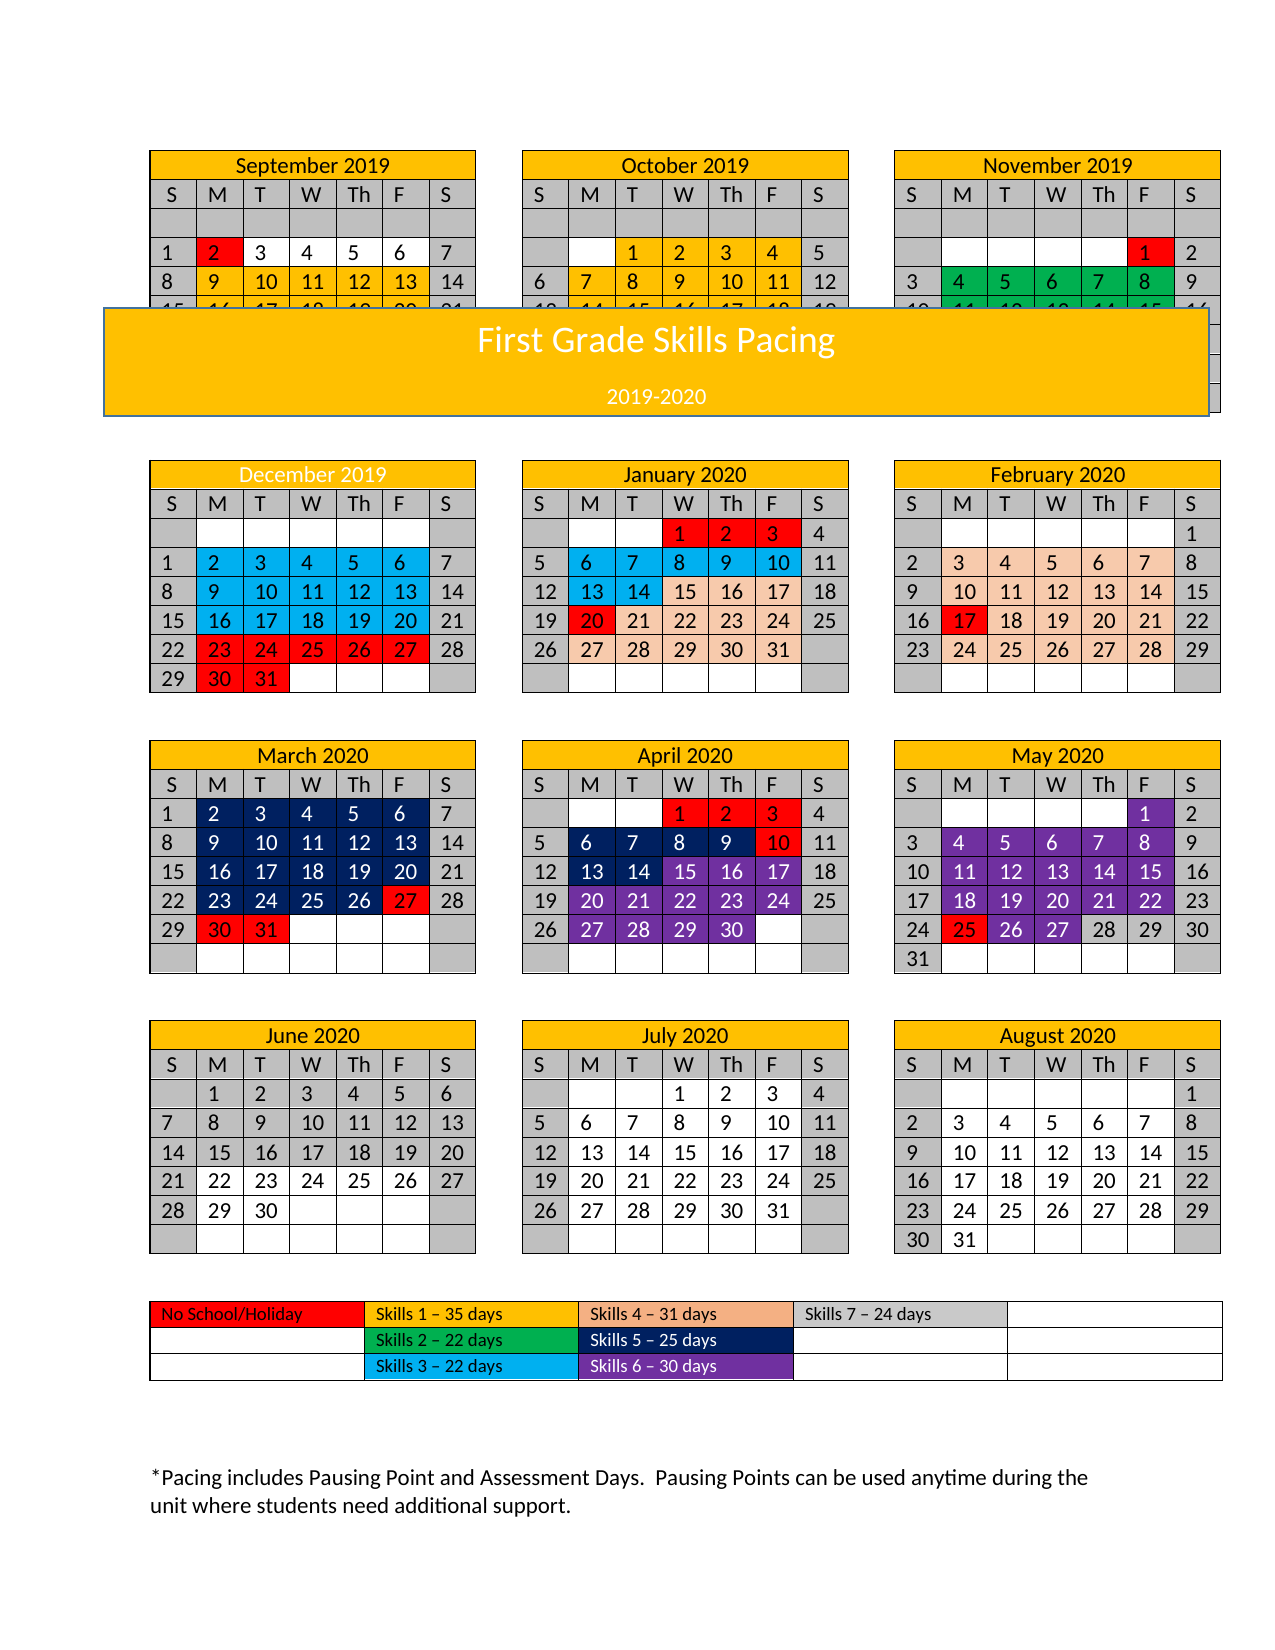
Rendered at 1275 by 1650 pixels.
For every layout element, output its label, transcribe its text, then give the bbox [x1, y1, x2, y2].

table_cell [290, 664, 336, 692]
table_cell [290, 209, 336, 237]
table_cell 19 [383, 1138, 429, 1166]
table_cell [1082, 1225, 1127, 1253]
table_cell 16 [895, 606, 941, 634]
table_cell 7 [569, 267, 615, 295]
table_cell 6 [569, 548, 615, 576]
table_header August 2020 [895, 1021, 1220, 1049]
table_cell 23 [709, 1167, 755, 1195]
table_cell [337, 209, 382, 237]
table_cell 19 [523, 606, 568, 634]
table_cell [244, 519, 289, 547]
table_cell [849, 1137, 894, 1166]
table_cell 26 [337, 635, 382, 663]
table_cell 21 [1128, 606, 1174, 634]
table_cell 11 [942, 857, 987, 885]
table_cell W [663, 1050, 708, 1078]
table_cell 5 [523, 1109, 568, 1137]
table_cell S [523, 1050, 568, 1078]
table_cell 8 [663, 1109, 708, 1137]
table_cell Th [1082, 770, 1127, 798]
table_cell 3 [244, 548, 289, 576]
table_cell 19 [337, 606, 382, 634]
table_cell 1 [151, 238, 196, 266]
table_cell [942, 944, 987, 972]
table_cell [476, 885, 522, 914]
table_cell 20 [569, 1167, 615, 1195]
table_cell [895, 1080, 941, 1107]
table_cell [244, 1225, 289, 1253]
table_cell 14 [1128, 1138, 1174, 1166]
table_cell Th [709, 180, 755, 208]
table_cell 10 [756, 1109, 801, 1137]
table_cell [709, 664, 755, 692]
table_cell M [942, 770, 987, 798]
table_cell 22 [663, 886, 708, 914]
table_cell [383, 209, 429, 237]
table_cell 29 [663, 915, 708, 943]
table_cell 29 [1175, 635, 1220, 663]
table_cell [476, 489, 522, 518]
table_cell [756, 944, 801, 972]
table_cell 10 [895, 857, 941, 885]
table_cell 11 [756, 267, 801, 295]
table_cell [151, 1080, 196, 1107]
table_cell [430, 915, 475, 943]
table_cell [151, 519, 196, 547]
table_cell 1 [151, 799, 196, 827]
table_cell [476, 208, 522, 237]
table_cell [849, 208, 894, 237]
table_cell 9 [197, 577, 243, 605]
table_cell F [756, 180, 801, 208]
table_cell W [290, 770, 336, 798]
table_cell [476, 1224, 522, 1253]
table_cell 17 [290, 1138, 336, 1166]
table_cell [290, 1225, 336, 1253]
table_cell [663, 944, 708, 972]
table_cell [430, 664, 475, 692]
table_cell M [569, 770, 615, 798]
table_cell 4 [290, 548, 336, 576]
table_cell [616, 209, 662, 237]
table_cell W [663, 180, 708, 208]
table_cell 18 [337, 1138, 382, 1166]
table_cell [476, 1108, 522, 1137]
table_cell 15 [663, 1138, 708, 1166]
table_header March 2020 [151, 741, 475, 769]
table_cell [849, 576, 894, 605]
table_cell 13 [1082, 1138, 1127, 1166]
table_cell 25 [802, 886, 848, 914]
table_cell [849, 1049, 894, 1078]
table_cell [523, 209, 568, 237]
table_cell [523, 1080, 568, 1107]
table_cell [244, 209, 289, 237]
table_cell [849, 1224, 894, 1253]
table_cell [794, 1328, 1007, 1353]
table_cell [151, 1225, 196, 1253]
table_cell M [942, 180, 987, 208]
table_cell 15 [1128, 857, 1174, 885]
table_header [476, 740, 522, 769]
table_cell S [523, 180, 568, 208]
table_cell T [244, 490, 289, 518]
table_header [849, 740, 894, 769]
table_cell 14 [430, 828, 475, 856]
table_cell S [895, 770, 941, 798]
table_cell 23 [244, 1167, 289, 1195]
table_cell W [1035, 1050, 1081, 1078]
table_cell 8 [151, 577, 196, 605]
table_cell 26 [1035, 1196, 1081, 1224]
table_cell 5 [523, 548, 568, 576]
table_cell 19 [523, 1167, 568, 1195]
table_cell [942, 664, 987, 692]
table_cell [197, 1225, 243, 1253]
table_cell 3 [895, 267, 941, 295]
table_cell [383, 1225, 429, 1253]
table_cell [337, 944, 382, 972]
table_cell T [244, 1050, 289, 1078]
table_cell 14 [616, 577, 662, 605]
table_cell [337, 1225, 382, 1253]
table_header January 2020 [523, 461, 848, 488]
table_cell 7 [1082, 267, 1127, 295]
table_cell 17 [942, 606, 987, 634]
table_cell 17 [756, 1138, 801, 1166]
table_cell 2 [709, 799, 755, 827]
table_cell 29 [1128, 915, 1174, 943]
table_cell [849, 943, 894, 972]
table_cell F [383, 180, 429, 208]
table_cell W [1035, 490, 1081, 518]
table_cell W [290, 490, 336, 518]
table_cell W [1035, 180, 1081, 208]
table_cell 31 [942, 1225, 987, 1253]
table_cell 8 [1128, 828, 1174, 856]
table_cell [569, 519, 615, 547]
table_header July 2020 [523, 1021, 848, 1049]
table_cell 4 [337, 1080, 382, 1107]
table_cell 12 [523, 1138, 568, 1166]
table_cell [1035, 664, 1081, 692]
table_cell 9 [709, 1109, 755, 1137]
table_cell 27 [569, 1196, 615, 1224]
table_cell 20 [569, 886, 615, 914]
table_cell 1 [663, 519, 708, 547]
table_cell S [895, 1050, 941, 1078]
table_cell 1 [616, 238, 662, 266]
table_cell 13 [383, 828, 429, 856]
table_cell [849, 518, 894, 547]
table_cell 25 [290, 635, 336, 663]
table_header No School/Holiday [151, 1302, 364, 1327]
table_cell M [197, 180, 243, 208]
table_cell 7 [1082, 828, 1127, 856]
table_cell [523, 519, 568, 547]
table_cell 26 [383, 1167, 429, 1195]
table_cell [895, 209, 941, 237]
table_cell 19 [1035, 1167, 1081, 1195]
table_cell [383, 1196, 429, 1224]
table_cell 4 [802, 1080, 848, 1107]
table_cell Th [709, 490, 755, 518]
table_cell 2 [895, 548, 941, 576]
table_cell M [942, 1050, 987, 1078]
table_cell 19 [523, 886, 568, 914]
table_cell 13 [1082, 577, 1127, 605]
table_cell 29 [197, 1196, 243, 1224]
table_header April 2020 [523, 741, 848, 769]
table_cell 17 [895, 886, 941, 914]
table_cell 25 [337, 1167, 382, 1195]
table_cell 18 [290, 606, 336, 634]
table_cell [895, 238, 941, 266]
table_cell 20 [383, 606, 429, 634]
table_cell 18 [988, 606, 1034, 634]
table_cell 29 [151, 915, 196, 943]
table_cell [476, 769, 522, 798]
table_cell 20 [1082, 606, 1127, 634]
table_cell 17 [244, 857, 289, 885]
table_cell 23 [197, 635, 243, 663]
table_cell 9 [197, 267, 243, 295]
table_cell 28 [1128, 635, 1174, 663]
table_cell [476, 518, 522, 547]
table_cell 17 [942, 1167, 987, 1195]
table_cell [802, 915, 848, 943]
table_cell [756, 209, 801, 237]
table_cell [802, 664, 848, 692]
table_cell [1082, 944, 1127, 972]
table_cell 8 [663, 548, 708, 576]
table_cell 7 [616, 1109, 662, 1137]
table_header June 2020 [151, 1021, 475, 1049]
table_cell 7 [151, 1109, 196, 1137]
table_cell [1035, 1225, 1081, 1253]
table_cell 13 [383, 577, 429, 605]
table_cell 19 [337, 857, 382, 885]
table_cell T [988, 180, 1034, 208]
table_cell S [151, 770, 196, 798]
table_header [849, 460, 894, 488]
table_cell 10 [756, 828, 801, 856]
table_cell [849, 489, 894, 518]
table_cell 17 [756, 857, 801, 885]
table_cell 10 [244, 267, 289, 295]
table_cell 23 [709, 886, 755, 914]
table_cell 8 [616, 267, 662, 295]
table_cell 26 [1035, 635, 1081, 663]
table_cell [1082, 664, 1127, 692]
table_cell W [290, 180, 336, 208]
table_cell 14 [616, 857, 662, 885]
table_cell Th [709, 1050, 755, 1078]
table_cell S [430, 180, 475, 208]
table_cell 6 [383, 799, 429, 827]
table_cell [476, 1079, 522, 1107]
table_cell 14 [1082, 857, 1127, 885]
table_cell [849, 547, 894, 576]
table_cell [151, 1354, 364, 1379]
table_cell 13 [1035, 857, 1081, 885]
table_cell 24 [290, 1167, 336, 1195]
table_cell 25 [988, 1196, 1034, 1224]
table_cell 12 [337, 577, 382, 605]
table_cell F [756, 770, 801, 798]
table_cell F [383, 1050, 429, 1078]
table_cell [988, 944, 1034, 972]
table_cell [523, 238, 568, 266]
table_cell 11 [290, 577, 336, 605]
table_cell Th [337, 490, 382, 518]
table_cell S [430, 770, 475, 798]
table_cell 28 [616, 915, 662, 943]
table_header Skills 7 – 24 days [794, 1302, 1007, 1327]
table_cell 6 [1082, 1109, 1127, 1137]
table_cell 1 [197, 1080, 243, 1107]
table_cell S [151, 490, 196, 518]
table_cell 27 [1082, 1196, 1127, 1224]
table_cell 2 [1175, 799, 1220, 827]
table_cell 28 [430, 886, 475, 914]
table_cell 5 [337, 799, 382, 827]
table_cell S [802, 770, 848, 798]
table_cell 15 [151, 606, 196, 634]
table_cell [849, 295, 894, 307]
table_cell [290, 915, 336, 943]
table_cell 4 [290, 238, 336, 266]
table_cell S [1175, 490, 1220, 518]
table_cell 9 [244, 1109, 289, 1137]
table_cell 10 [244, 577, 289, 605]
table_cell Skills 2 – 22 days [365, 1328, 578, 1353]
table_cell S [151, 180, 196, 208]
table_cell 5 [988, 267, 1034, 295]
table_cell [197, 519, 243, 547]
table_cell [476, 1049, 522, 1078]
table_cell [802, 635, 848, 663]
table_cell 2 [709, 1080, 755, 1107]
table_cell 9 [895, 577, 941, 605]
table_cell S [895, 180, 941, 208]
table_cell [794, 1354, 1007, 1379]
table_cell 2 [197, 548, 243, 576]
table_cell [1082, 209, 1127, 237]
table_cell S [802, 180, 848, 208]
table_cell 20 [383, 857, 429, 885]
table_cell [942, 1080, 987, 1107]
table_cell 30 [895, 1225, 941, 1253]
table_cell [430, 209, 475, 237]
table_header February 2020 [895, 461, 1220, 488]
table_cell [988, 238, 1034, 266]
table_cell [569, 799, 615, 827]
table_cell [849, 798, 894, 827]
table_cell [1128, 209, 1174, 237]
table_cell 22 [1175, 606, 1220, 634]
table_cell [151, 944, 196, 972]
table_cell [616, 1080, 662, 1107]
table_cell 5 [337, 548, 382, 576]
table_cell [197, 209, 243, 237]
table_cell 9 [663, 267, 708, 295]
table_cell 17 [756, 577, 801, 605]
table_cell 2 [244, 1080, 289, 1107]
table_cell [988, 1225, 1034, 1253]
table_cell 7 [430, 799, 475, 827]
table_cell [476, 179, 522, 208]
table_cell 8 [151, 828, 196, 856]
table_cell 11 [988, 577, 1034, 605]
table_cell 27 [1082, 635, 1127, 663]
table_cell 22 [1128, 886, 1174, 914]
table_cell [476, 576, 522, 605]
table_cell 2 [709, 519, 755, 547]
table_cell [569, 664, 615, 692]
table_cell 12 [1035, 1138, 1081, 1166]
table_cell 21 [638, 606, 662, 634]
table_cell [476, 634, 522, 663]
table_cell 29 [1175, 1196, 1220, 1224]
table_cell 13 [430, 1109, 475, 1137]
table_cell 5 [337, 238, 382, 266]
table_cell [1128, 1225, 1174, 1253]
table_cell [523, 944, 568, 972]
table_cell [1035, 519, 1081, 547]
table_cell 1 [1175, 519, 1220, 547]
table_cell [1008, 1354, 1222, 1379]
table_cell 29 [663, 1196, 708, 1224]
table_cell Th [709, 770, 755, 798]
table_header Skills 4 – 31 days [579, 1302, 793, 1327]
table_cell 12 [1035, 577, 1081, 605]
table_cell 10 [942, 577, 987, 605]
table_cell 10 [709, 267, 755, 295]
table_cell T [988, 770, 1034, 798]
table_cell 7 [430, 238, 475, 266]
table_cell [849, 237, 894, 266]
table_cell 3 [942, 548, 987, 576]
table_cell [569, 238, 615, 266]
table_cell F [383, 490, 429, 518]
table_header [1008, 1302, 1222, 1327]
table_cell [849, 663, 894, 692]
table_cell [1175, 664, 1220, 692]
table_cell S [430, 490, 475, 518]
table_cell T [616, 1050, 662, 1078]
table_cell [849, 1079, 894, 1107]
table_cell 27 [383, 886, 429, 914]
table_cell [849, 885, 894, 914]
table_cell 6 [383, 238, 429, 266]
table_cell [383, 519, 429, 547]
table_cell [1128, 664, 1174, 692]
table_cell [942, 799, 987, 827]
table_cell 11 [337, 1109, 382, 1137]
table_cell [569, 1080, 615, 1107]
table_cell [383, 944, 429, 972]
table_cell [383, 915, 429, 943]
table_cell 6 [383, 548, 429, 576]
table_cell 24 [942, 1196, 987, 1224]
table_cell 4 [942, 267, 987, 295]
table_cell 19 [1035, 606, 1081, 634]
table_cell 11 [802, 1109, 848, 1137]
table_cell 30 [244, 1196, 289, 1224]
table_cell 7 [1128, 1109, 1174, 1137]
table_cell S [802, 1050, 848, 1078]
table_cell T [616, 490, 662, 518]
table_cell 8 [1175, 1109, 1220, 1137]
table_cell 11 [802, 828, 848, 856]
table_cell 22 [197, 1167, 243, 1195]
table_cell [849, 914, 894, 943]
table_cell 24 [244, 886, 289, 914]
table_cell [849, 1166, 894, 1195]
table_cell [523, 664, 568, 692]
table_cell 15 [1175, 577, 1220, 605]
table_cell [430, 944, 475, 972]
table_cell 14 [151, 1138, 196, 1166]
table_cell 24 [756, 1167, 801, 1195]
table_cell Th [337, 1050, 382, 1078]
table_cell [1035, 944, 1081, 972]
table_cell 21 [151, 1167, 196, 1195]
table_header [476, 150, 522, 179]
table_cell [151, 209, 196, 237]
table_header May 2020 [895, 741, 1220, 769]
table_cell 2 [197, 238, 243, 266]
table_cell 30 [1175, 915, 1220, 943]
table_cell 13 [383, 267, 429, 295]
table_cell [756, 915, 801, 943]
table_cell 5 [1035, 1109, 1081, 1137]
table_cell 30 [709, 1196, 755, 1224]
table_cell [337, 915, 382, 943]
table_cell [476, 798, 522, 827]
table_cell 4 [942, 828, 987, 856]
table_cell S [1175, 180, 1220, 208]
table_cell 7 [1128, 548, 1174, 576]
table_cell 12 [988, 857, 1034, 885]
table_cell 11 [290, 828, 336, 856]
table_cell 19 [988, 886, 1034, 914]
table_cell [1175, 209, 1220, 237]
table_cell 28 [151, 1196, 196, 1224]
table_cell 28 [616, 1196, 662, 1224]
table_cell [849, 827, 894, 856]
table_cell 2 [197, 799, 243, 827]
table_cell [476, 856, 522, 885]
table_cell 23 [895, 1196, 941, 1224]
table_cell 6 [430, 1080, 475, 1107]
table_cell [523, 799, 568, 827]
table_cell F [1128, 1050, 1174, 1078]
table_cell 8 [197, 1109, 243, 1137]
table_cell T [988, 490, 1034, 518]
table_cell [895, 799, 941, 827]
table_cell 14 [430, 577, 475, 605]
table_header [476, 460, 522, 488]
table_cell 8 [663, 828, 708, 856]
table_cell 4 [802, 799, 848, 827]
table_cell 3 [942, 1109, 987, 1137]
table_cell 5 [1035, 548, 1081, 576]
table_cell 26 [523, 635, 568, 663]
table_cell 3 [756, 519, 801, 547]
table_cell 15 [151, 857, 196, 885]
table_cell [849, 634, 894, 663]
table_cell [430, 1196, 475, 1224]
table_cell 23 [197, 886, 243, 914]
table_cell 8 [151, 267, 196, 295]
table_cell T [988, 1050, 1034, 1078]
table_cell T [244, 180, 289, 208]
table_cell W [663, 770, 708, 798]
table_cell [849, 266, 894, 295]
table_cell [1082, 238, 1127, 266]
table_cell [942, 519, 987, 547]
table_cell 22 [663, 1167, 708, 1195]
table_cell 26 [523, 915, 568, 943]
table_cell 10 [290, 1109, 336, 1137]
table_cell 26 [988, 915, 1034, 943]
table_cell [849, 605, 894, 634]
table_cell 16 [197, 857, 243, 885]
table_cell [616, 944, 662, 972]
table_cell 16 [709, 577, 755, 605]
table_cell 30 [709, 915, 755, 943]
table_cell 25 [802, 606, 848, 634]
table_cell W [663, 490, 708, 518]
table_cell T [616, 770, 662, 798]
table_cell 5 [383, 1080, 429, 1107]
table_cell 15 [1175, 1138, 1220, 1166]
table_cell 21 [430, 606, 475, 634]
table_cell 16 [895, 1167, 941, 1195]
table_cell [476, 547, 522, 576]
table_cell 9 [895, 1138, 941, 1166]
table_cell [1035, 799, 1081, 827]
table_cell 18 [942, 886, 987, 914]
table_cell [756, 1225, 801, 1253]
table_cell 21 [430, 857, 475, 885]
table_cell 15 [197, 1138, 243, 1166]
table_cell S [151, 1050, 196, 1078]
table_cell 2 [663, 238, 708, 266]
table_cell [337, 664, 382, 692]
table_cell 14 [430, 267, 475, 295]
table_cell F [383, 770, 429, 798]
table_cell S [430, 1050, 475, 1078]
table_cell 1 [1128, 799, 1174, 827]
table_cell [849, 769, 894, 798]
table_cell [1082, 519, 1127, 547]
table_cell 3 [244, 799, 289, 827]
table_cell Th [1082, 180, 1127, 208]
table_cell 20 [430, 1138, 475, 1166]
table_cell 7 [616, 828, 662, 856]
table_cell [616, 519, 662, 547]
table_cell 21 [616, 886, 662, 914]
table_cell 27 [383, 635, 429, 663]
table_cell 31 [244, 915, 289, 943]
table_cell 27 [569, 635, 615, 663]
table_cell [709, 209, 755, 237]
table_cell [709, 1225, 755, 1253]
table_cell [1175, 944, 1220, 972]
table_cell 24 [756, 606, 801, 634]
table_cell 5 [988, 828, 1034, 856]
table_header [849, 150, 894, 179]
table_cell [569, 1225, 615, 1253]
table_cell Skills 3 – 22 days [365, 1354, 578, 1379]
table_cell [849, 179, 894, 208]
table_cell [430, 1225, 475, 1253]
table_cell [476, 295, 522, 307]
table_cell S [895, 490, 941, 518]
table_cell [290, 944, 336, 972]
table_cell [988, 799, 1034, 827]
table_cell 4 [290, 799, 336, 827]
table_cell [1082, 1080, 1127, 1107]
table_header [849, 1020, 894, 1049]
table_cell [1128, 1080, 1174, 1107]
table_cell S [1175, 770, 1220, 798]
table_cell [849, 1195, 894, 1224]
table_cell [709, 944, 755, 972]
table_cell M [197, 490, 243, 518]
table_cell 21 [1082, 886, 1127, 914]
table_cell 1 [1175, 1080, 1220, 1107]
table_cell [476, 237, 522, 266]
table_cell 6 [569, 828, 615, 856]
table_cell 12 [523, 577, 568, 605]
table_cell 7 [430, 548, 475, 576]
table_cell 11 [290, 267, 336, 295]
table_cell 20 [1035, 886, 1081, 914]
table_cell [430, 519, 475, 547]
table_cell [569, 944, 615, 972]
table_cell 12 [802, 267, 848, 295]
table_cell 1 [663, 1080, 708, 1107]
table_cell 6 [523, 267, 568, 295]
table_cell [663, 1225, 708, 1253]
table_cell 21 [1128, 1167, 1174, 1195]
table_cell [942, 238, 987, 266]
table_cell 6 [569, 1109, 615, 1137]
table_cell 28 [616, 635, 662, 663]
table_cell [988, 519, 1034, 547]
table_cell [244, 944, 289, 972]
table_cell W [290, 1050, 336, 1078]
table_cell 8 [1175, 548, 1220, 576]
table_cell 10 [756, 548, 801, 576]
table_cell 31 [756, 1196, 801, 1224]
table_cell [849, 1108, 894, 1137]
table_cell [476, 1195, 522, 1224]
table_cell 3 [709, 238, 755, 266]
table_cell [290, 1196, 336, 1224]
table_cell [1128, 944, 1174, 972]
table_cell F [1128, 490, 1174, 518]
table_cell 4 [756, 238, 801, 266]
table_cell 31 [895, 944, 941, 972]
table_cell [616, 799, 662, 827]
table_cell 24 [244, 635, 289, 663]
table_cell Th [1082, 1050, 1127, 1078]
table_cell Skills 6 – 30 days [579, 1354, 793, 1379]
table_cell 12 [523, 857, 568, 885]
table_cell 18 [802, 857, 848, 885]
table_cell 27 [430, 1167, 475, 1195]
table_cell 24 [895, 915, 941, 943]
table_cell 18 [988, 1167, 1034, 1195]
table_cell F [1128, 770, 1174, 798]
table_cell 16 [1175, 296, 1220, 324]
table_cell [802, 1196, 848, 1224]
table_cell 29 [151, 664, 196, 692]
table_cell 16 [709, 1138, 755, 1166]
table_cell 10 [244, 828, 289, 856]
table_cell [1082, 799, 1127, 827]
table_cell 12 [383, 1109, 429, 1137]
table_cell [383, 664, 429, 692]
table_cell 26 [337, 886, 382, 914]
table_cell 16 [197, 606, 243, 634]
table_cell 22 [1175, 1167, 1220, 1195]
table_cell [988, 209, 1034, 237]
table_cell Th [337, 180, 382, 208]
table_cell [476, 1166, 522, 1195]
table_cell 23 [1175, 886, 1220, 914]
table_cell 13 [569, 857, 615, 885]
table_cell 4 [802, 519, 848, 547]
table_cell W [1035, 770, 1081, 798]
table_cell 25 [988, 635, 1034, 663]
table_cell 29 [663, 635, 708, 663]
table_cell 21 [616, 1167, 662, 1195]
table_cell M [569, 1050, 615, 1078]
table_cell 27 [569, 915, 615, 943]
table_cell F [1128, 180, 1174, 208]
table_cell 5 [802, 238, 848, 266]
table_cell 12 [337, 267, 382, 295]
table_cell 6 [1082, 548, 1127, 576]
table_cell 28 [1082, 915, 1127, 943]
table_cell 9 [709, 828, 755, 856]
table_cell 18 [802, 577, 848, 605]
table_header [476, 1020, 522, 1049]
table_cell [337, 519, 382, 547]
table_cell 2 [1175, 238, 1220, 266]
table_cell [942, 209, 987, 237]
table_cell S [802, 490, 848, 518]
table_cell 16 [1175, 857, 1220, 885]
table_cell 28 [430, 635, 475, 663]
table_cell 18 [802, 1138, 848, 1166]
table_cell 15 [663, 577, 708, 605]
table_header October 2019 [523, 151, 848, 179]
table_cell Th [337, 770, 382, 798]
table_cell 25 [802, 1167, 848, 1195]
table_cell 30 [709, 635, 755, 663]
table_cell 20 [569, 606, 615, 634]
table_cell 31 [756, 635, 801, 663]
table_cell 31 [244, 664, 289, 692]
table_cell T [616, 180, 662, 208]
table_cell 23 [895, 635, 941, 663]
table_cell 16 [709, 857, 755, 885]
table_cell [663, 209, 708, 237]
table_cell M [942, 490, 987, 518]
table_cell [1175, 1225, 1220, 1253]
table_cell [988, 664, 1034, 692]
table_cell [756, 664, 801, 692]
table_cell [802, 209, 848, 237]
table_cell [1035, 238, 1081, 266]
table_cell [849, 856, 894, 885]
table_cell 13 [569, 577, 615, 605]
table_cell 9 [1175, 267, 1220, 295]
table_header December 2019 [151, 461, 475, 488]
table_cell [1035, 209, 1081, 237]
table_cell Skills 5 – 25 days [579, 1328, 793, 1353]
table_cell 11 [988, 1138, 1034, 1166]
table_cell 11 [802, 548, 848, 576]
table_cell 17 [244, 606, 289, 634]
table_cell S [1175, 1050, 1220, 1078]
table_cell 30 [197, 915, 243, 943]
table_cell 30 [197, 664, 243, 692]
table_cell [476, 827, 522, 856]
table_cell 1 [663, 799, 708, 827]
table_cell M [197, 770, 243, 798]
table_cell 3 [244, 238, 289, 266]
table_cell [476, 943, 522, 972]
table_cell 23 [709, 606, 755, 634]
table_cell [1035, 1080, 1081, 1107]
table_header September 2019 [151, 151, 475, 179]
table_header November 2019 [895, 151, 1220, 179]
table_cell 24 [756, 886, 801, 914]
table_cell 12 [337, 828, 382, 856]
table_cell 3 [756, 799, 801, 827]
table_cell [476, 266, 522, 295]
table_cell 3 [895, 828, 941, 856]
table_cell [523, 1225, 568, 1253]
table_cell 9 [197, 828, 243, 856]
table_cell 27 [1035, 915, 1081, 943]
table_cell [1128, 519, 1174, 547]
table_cell [895, 664, 941, 692]
table_cell 8 [1128, 267, 1174, 295]
table_cell 24 [942, 635, 987, 663]
table_cell [569, 209, 615, 237]
table_cell [895, 519, 941, 547]
table_cell [476, 663, 522, 692]
table_cell [290, 519, 336, 547]
table_header Skills 1 – 35 days [365, 1302, 578, 1327]
table_cell 20 [1082, 1167, 1127, 1195]
table_cell [476, 914, 522, 943]
table_cell [616, 1225, 662, 1253]
table_cell S [523, 770, 568, 798]
table_cell 14 [616, 1138, 662, 1166]
table_cell 6 [1035, 267, 1081, 295]
table_cell 10 [942, 1138, 987, 1166]
table_cell 4 [988, 1109, 1034, 1137]
table_cell 3 [756, 1080, 801, 1107]
table_cell T [244, 770, 289, 798]
table_cell 9 [709, 548, 755, 576]
table_cell M [569, 490, 615, 518]
table_cell 6 [1035, 828, 1081, 856]
table_cell 25 [942, 915, 987, 943]
table_cell [197, 944, 243, 972]
table_cell [1008, 1328, 1222, 1353]
table_cell [802, 1225, 848, 1253]
table_cell [988, 1080, 1034, 1107]
table_cell [1210, 384, 1220, 412]
table_cell 28 [1128, 1196, 1174, 1224]
table_cell 3 [290, 1080, 336, 1107]
table_cell Th [1082, 490, 1127, 518]
table_cell F [756, 490, 801, 518]
table_cell 1 [151, 548, 196, 576]
table_cell F [756, 1050, 801, 1078]
table_cell [476, 605, 522, 634]
table_cell 16 [244, 1138, 289, 1166]
table_cell 22 [151, 635, 196, 663]
table_cell 2 [895, 1109, 941, 1137]
table_cell 1 [1128, 238, 1174, 266]
table_cell 4 [988, 548, 1034, 576]
table_cell [663, 664, 708, 692]
table_cell 7 [616, 548, 662, 576]
table_cell [151, 1328, 364, 1353]
table_cell 22 [663, 606, 708, 634]
table_cell S [523, 490, 568, 518]
table_cell 22 [151, 886, 196, 914]
table_cell [337, 1196, 382, 1224]
table_cell [616, 664, 662, 692]
table_cell 5 [523, 828, 568, 856]
table_cell [802, 944, 848, 972]
table_cell 18 [290, 857, 336, 885]
table_cell [476, 1137, 522, 1166]
table_cell M [197, 1050, 243, 1078]
table_cell 9 [1175, 828, 1220, 856]
table_cell 25 [290, 886, 336, 914]
table_cell 13 [569, 1138, 615, 1166]
table_cell M [569, 180, 615, 208]
table_cell 14 [1128, 577, 1174, 605]
table_cell 15 [663, 857, 708, 885]
table_cell 26 [523, 1196, 568, 1224]
